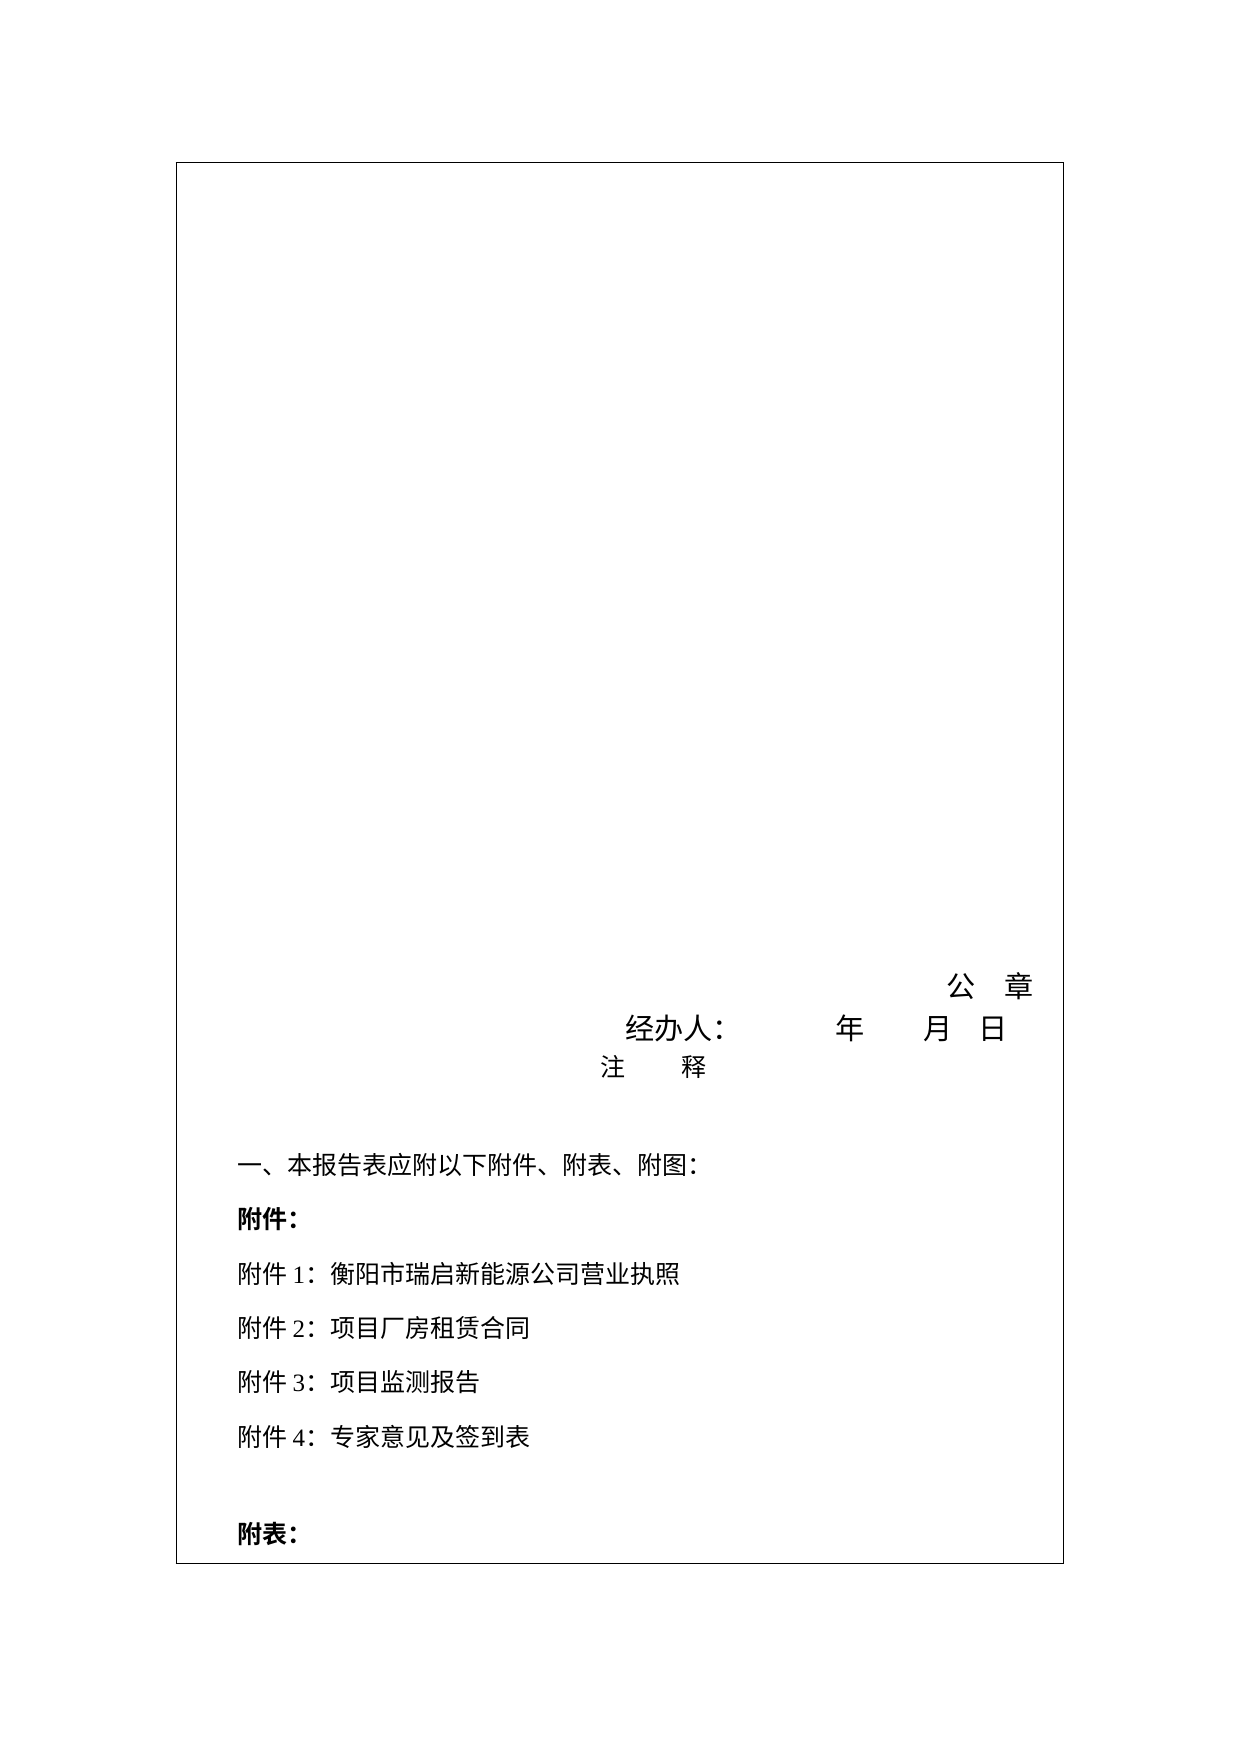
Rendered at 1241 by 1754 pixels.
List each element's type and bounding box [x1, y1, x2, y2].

table_cell [177, 163, 1063, 1563]
